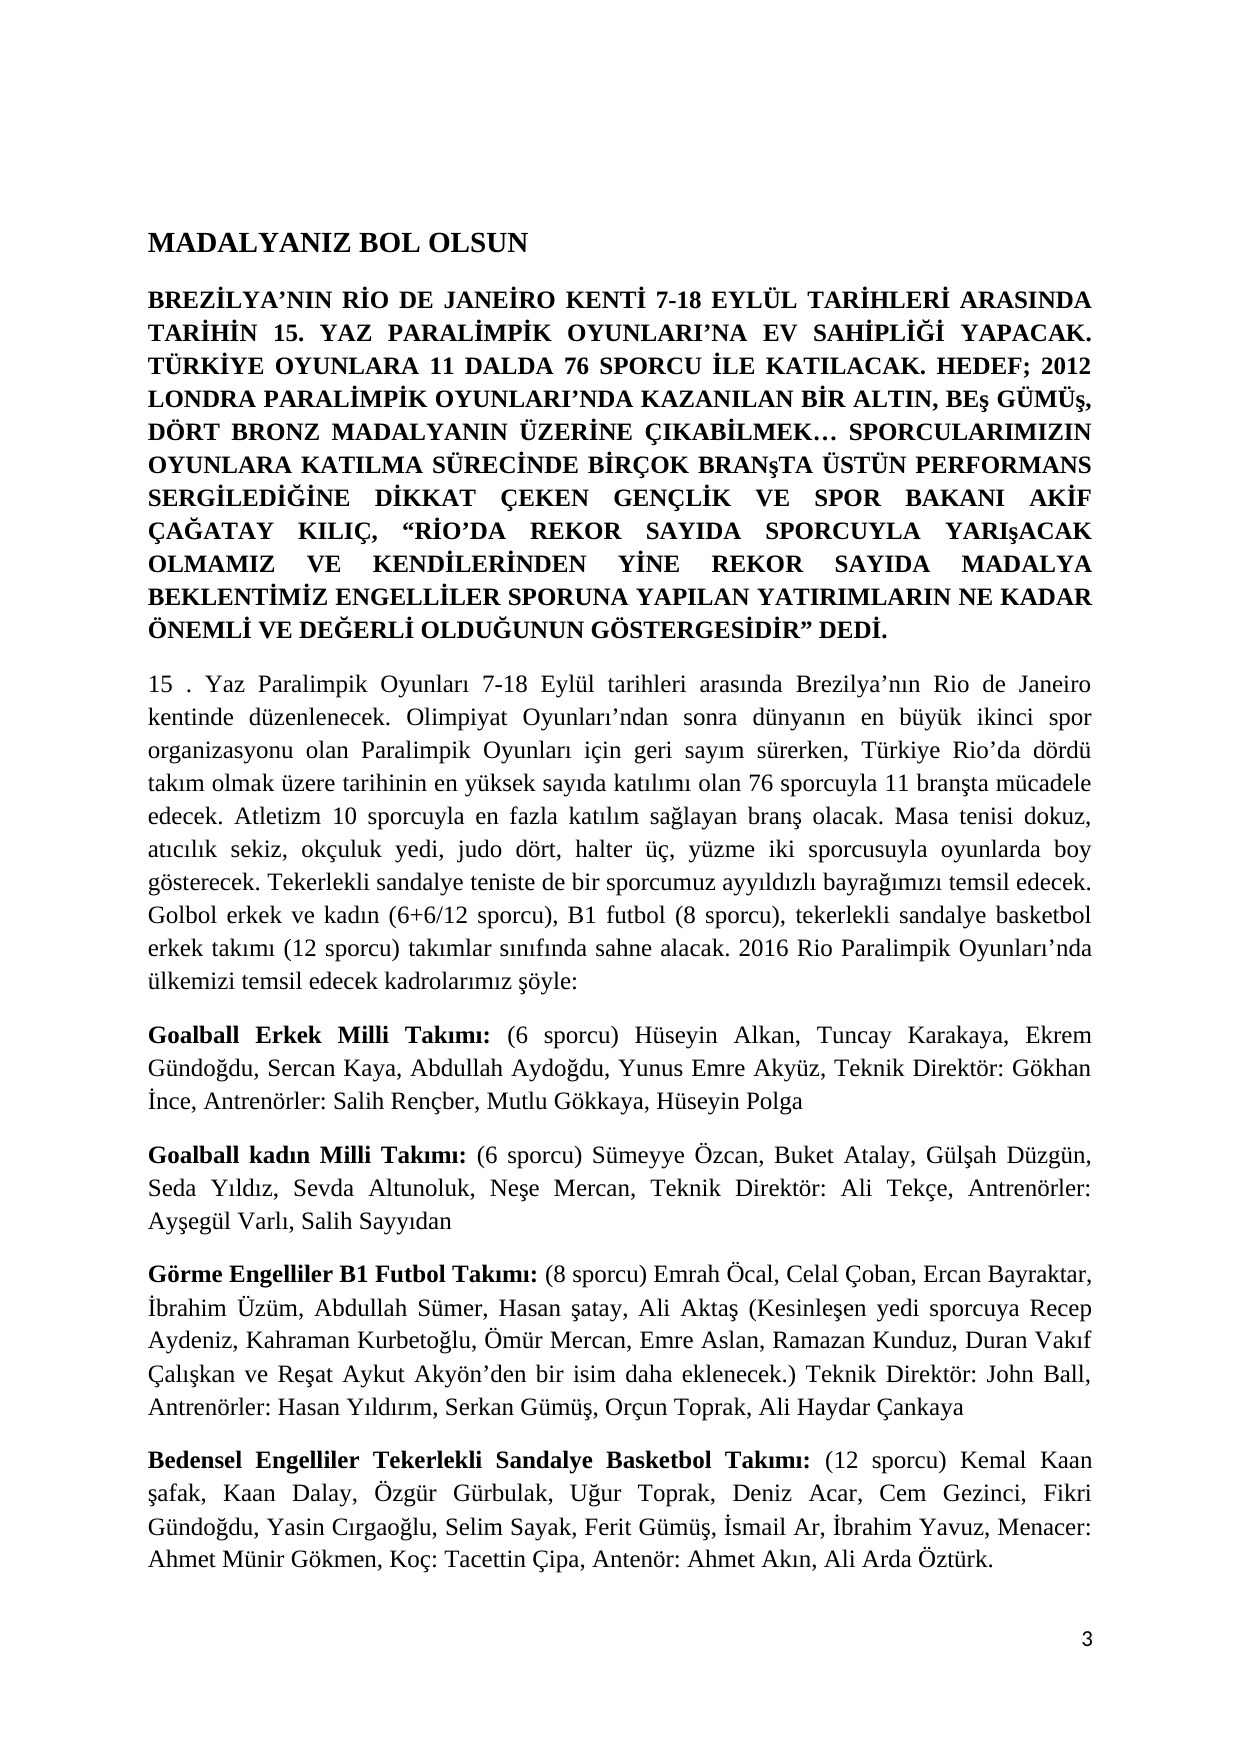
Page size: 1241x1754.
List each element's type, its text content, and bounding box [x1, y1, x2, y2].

text Görme Engelliler B1 Futbol Takımı: (8 sporcu) Emrah Öcal, Celal Çoban, Ercan Bayraktar, İbrahim Üzüm, Abdullah Sümer, Hasan şatay, Ali Aktaş (Kesinleşen yedi sporcuya Recep Aydeniz, Kahraman Kurbetoğlu, Ömür Mercan, Emre Aslan, Ramazan Kunduz, Duran Vakıf Çalışkan ve Reşat Aykut Akyön’den bir isim daha eklenecek.) Teknik Direktör: John Ball, Antrenörler: Hasan Yıldırım, Serkan Gümüş, Orçun Toprak, Ali Haydar Çankaya [148, 1259, 1093, 1420]
text 15 . Yaz Paralimpik Oyunları 7-18 Eylül tarihleri arasında Brezilya’nın Rio de Janeiro kentinde düzenlenecek. Olimpiyat Oyunları’ndan sonra dünyanın en büyük ikinci spor organizasyonu olan Paralimpik Oyunları için geri sayım sürerken, Türkiye Rio’da dördü takım olmak üzere tarihinin en yüksek sayıda katılımı olan 76 sporcuyla 11 branşta mücadele edecek. Atletizm 10 sporcuyla en fazla katılım sağlayan branş olacak. Masa tenisi dokuz, atıcılık sekiz, okçuluk yedi, judo dört, halter üç, yüzme iki sporcusuyla oyunlarda boy gösterecek. Tekerlekli sandalye teniste de bir sporcumuz ayyıldızlı bayrağımızı temsil edecek. Golbol erkek ve kadın (6+6/12 sporcu), B1 futbol (8 sporcu), tekerlekli sandalye basketbol erkek takımı (12 sporcu) takımlar sınıfında sahne alacak. 2016 Rio Paralimpik Oyunları’nda ülkemizi temsil edecek kadrolarımız şöyle: [148, 669, 1093, 995]
text Goalball Erkek Milli Takımı: (6 sporcu) Hüseyin Alkan, Tuncay Karakaya, Ekrem Gündoğdu, Sercan Kaya, Abdullah Aydoğdu, Yunus Emre Akyüz, Teknik Direktör: Gökhan İnce, Antrenörler: Salih Rençber, Mutlu Gökkaya, Hüseyin Polga [148, 1020, 1093, 1114]
text Goalball kadın Milli Takımı: (6 sporcu) Sümeyye Özcan, Buket Atalay, Gülşah Düzgün, Seda Yıldız, Sevda Altunoluk, Neşe Mercan, Teknik Direktör: Ali Tekçe, Antrenörler: Ayşegül Varlı, Salih Sayyıdan [148, 1140, 1093, 1234]
text MADALYANIZ BOL OLSUN [148, 225, 1093, 259]
text Bedensel Engelliler Tekerlekli Sandalye Basketbol Takımı: (12 sporcu) Kemal Kaan şafak, Kaan Dalay, Özgür Gürbulak, Uğur Toprak, Deniz Acar, Cem Gezinci, Fikri Gündoğdu, Yasin Cırgaoğlu, Selim Sayak, Ferit Gümüş, İsmail Ar, İbrahim Yavuz, Menacer: Ahmet Münir Gökmen, Koç: Tacettin Çipa, Antenör: Ahmet Akın, Ali Arda Öztürk. [148, 1446, 1093, 1573]
text BREZİLYA’NIN RİO DE JANEİRO KENTİ 7-18 EYLÜL TARİHLERİ ARASINDA TARİHİN 15. YAZ PARALİMPİK OYUNLARI’NA EV SAHİPLİĞİ YAPACAK. TÜRKİYE OYUNLARA 11 DALDA 76 SPORCU İLE KATILACAK. HEDEF; 2012 LONDRA PARALİMPİK OYUNLARI’NDA KAZANILAN BİR ALTIN, BEş GÜMÜş, DÖRT BRONZ MADALYANIN ÜZERİNE ÇIKABİLMEK… SPORCULARIMIZIN OYUNLARA KATILMA SÜRECİNDE BİRÇOK BRANşTA ÜSTÜN PERFORMANS SERGİLEDİĞİNE DİKKAT ÇEKEN GENÇLİK VE SPOR BAKANI AKİF ÇAĞATAY KILIÇ, “RİO’DA REKOR SAYIDA SPORCUYLA YARIşACAK OLMAMIZ VE KENDİLERİNDEN YİNE REKOR SAYIDA MADALYA BEKLENTİMİZ ENGELLİLER SPORUNA YAPILAN YATIRIMLARIN NE KADAR ÖNEMLİ VE DEĞERLİ OLDUĞUNUN GÖSTERGESİDİR” DEDİ. [148, 285, 1093, 644]
